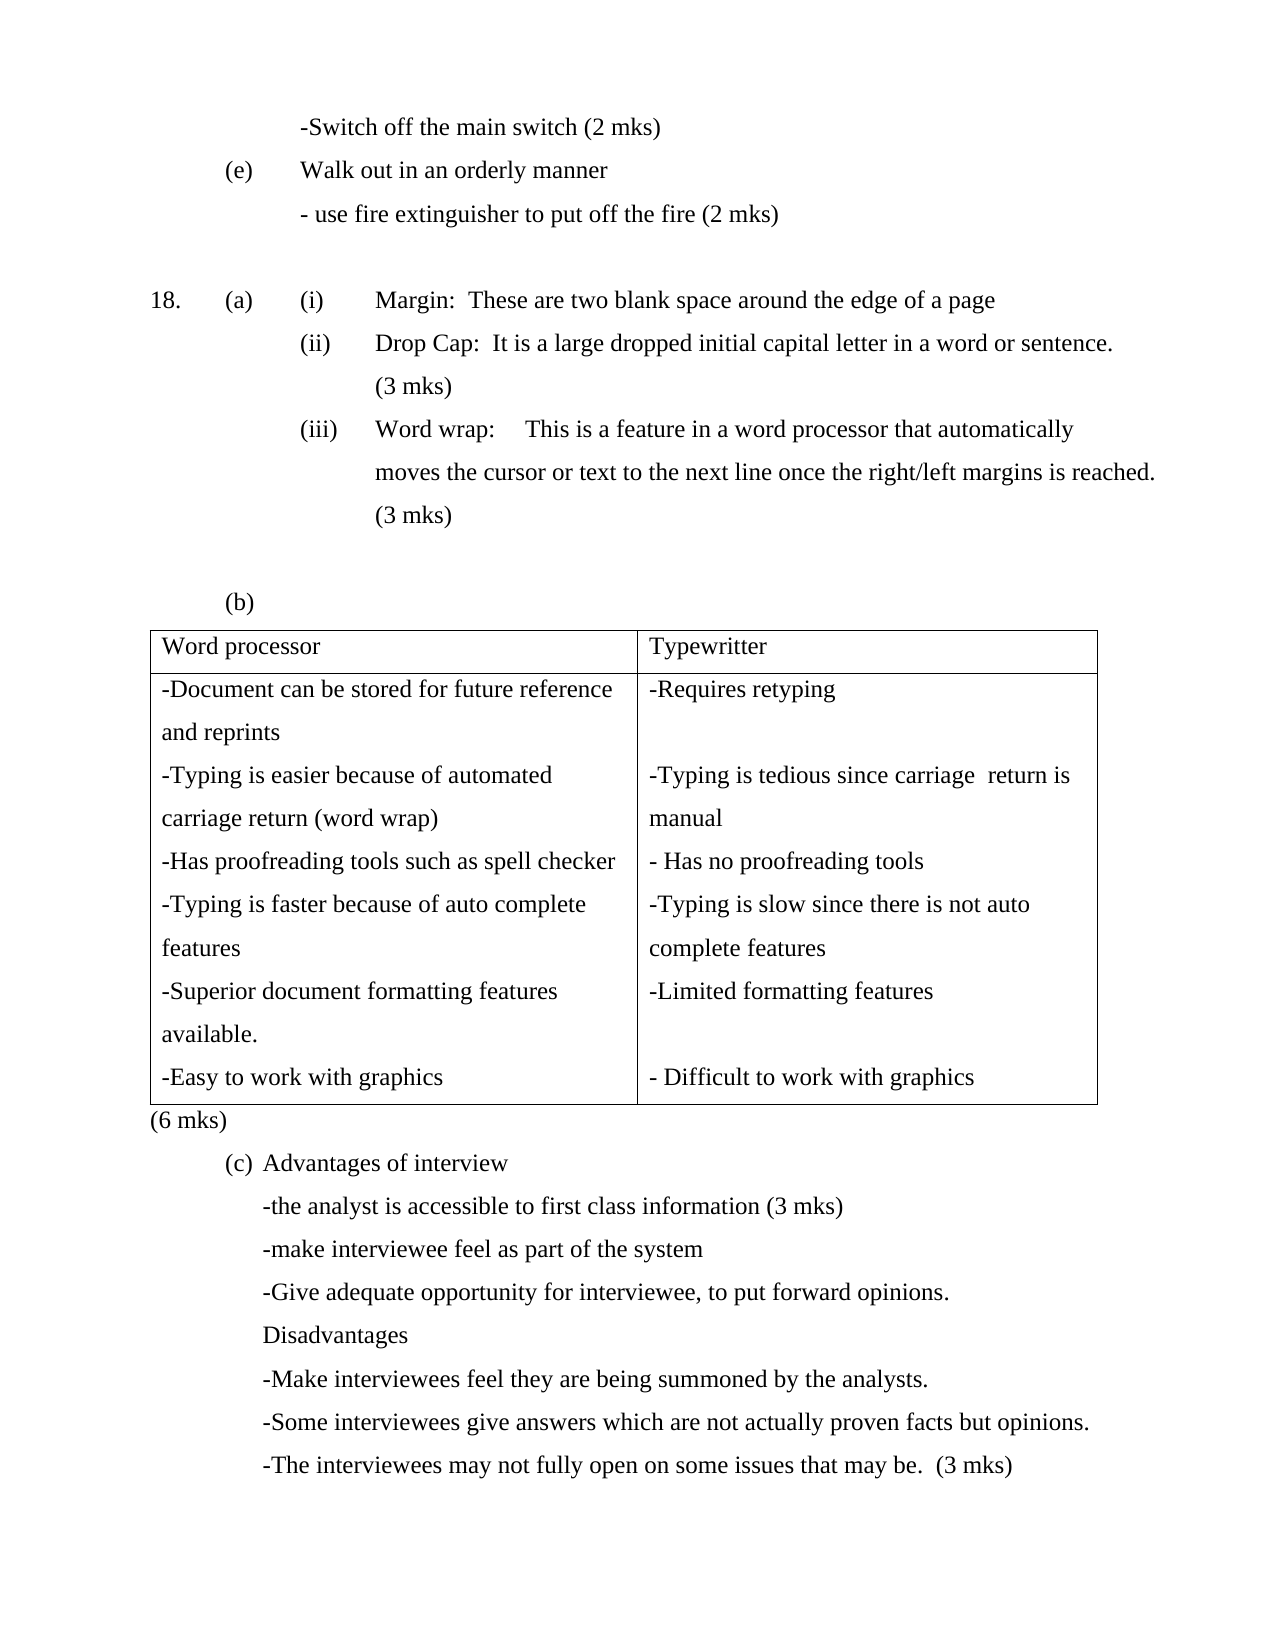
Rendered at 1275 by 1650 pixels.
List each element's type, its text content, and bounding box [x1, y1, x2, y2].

list Advantages of interview [225, 1148, 1181, 1177]
text - use fire extinguisher to put off the fire (2 mks) [150, 199, 1181, 227]
list -the analyst is accessible to first class information (3 mks) [262, 1191, 1181, 1220]
list -Make interviewees feel they are being summoned by the analysts. [262, 1364, 1181, 1392]
table_cell -Requires retyping -Typing is tedious since carriage return is manual - Has no proofreading tools -Typing is slow since there is not auto complete features -Limited formatting features - Difficult to work with graphics [638, 674, 1097, 1104]
list -Some interviewees give answers which are not actually proven facts but opinions. [262, 1407, 1181, 1436]
text (3 mks) [300, 371, 1181, 400]
text (b) [150, 587, 1181, 616]
text (iii) Word wrap: This is a feature in a word processor that automatically [150, 414, 1181, 443]
text (6 mks) [150, 1105, 1181, 1134]
text (ii) Drop Cap: It is a large dropped initial capital letter in a word or sentence. [150, 328, 1181, 357]
text moves the cursor or text to the next line once the right/left margins is reached. (3 mks) [375, 457, 1181, 529]
list -Give adequate opportunity for interviewee, to put forward opinions. [262, 1277, 1181, 1306]
table_header Typewritter [638, 631, 1097, 673]
table_header Word processor [151, 631, 637, 673]
table_cell -Document can be stored for future reference and reprints -Typing is easier because of automated carriage return (word wrap) -Has proofreading tools such as spell checker -Typing is faster because of auto complete features -Superior document formatting features available. -Easy to work with graphics [151, 674, 637, 1104]
text -Switch off the main switch (2 mks) [150, 112, 1181, 141]
list Disadvantages [262, 1321, 1181, 1349]
text (e) Walk out in an orderly manner [150, 156, 1181, 184]
list -make interviewee feel as part of the system [262, 1234, 1181, 1263]
list -The interviewees may not fully open on some issues that may be. (3 mks) [262, 1450, 1181, 1479]
text 18. (a) (i) Margin: These are two blank space around the edge of a page [150, 285, 1181, 314]
